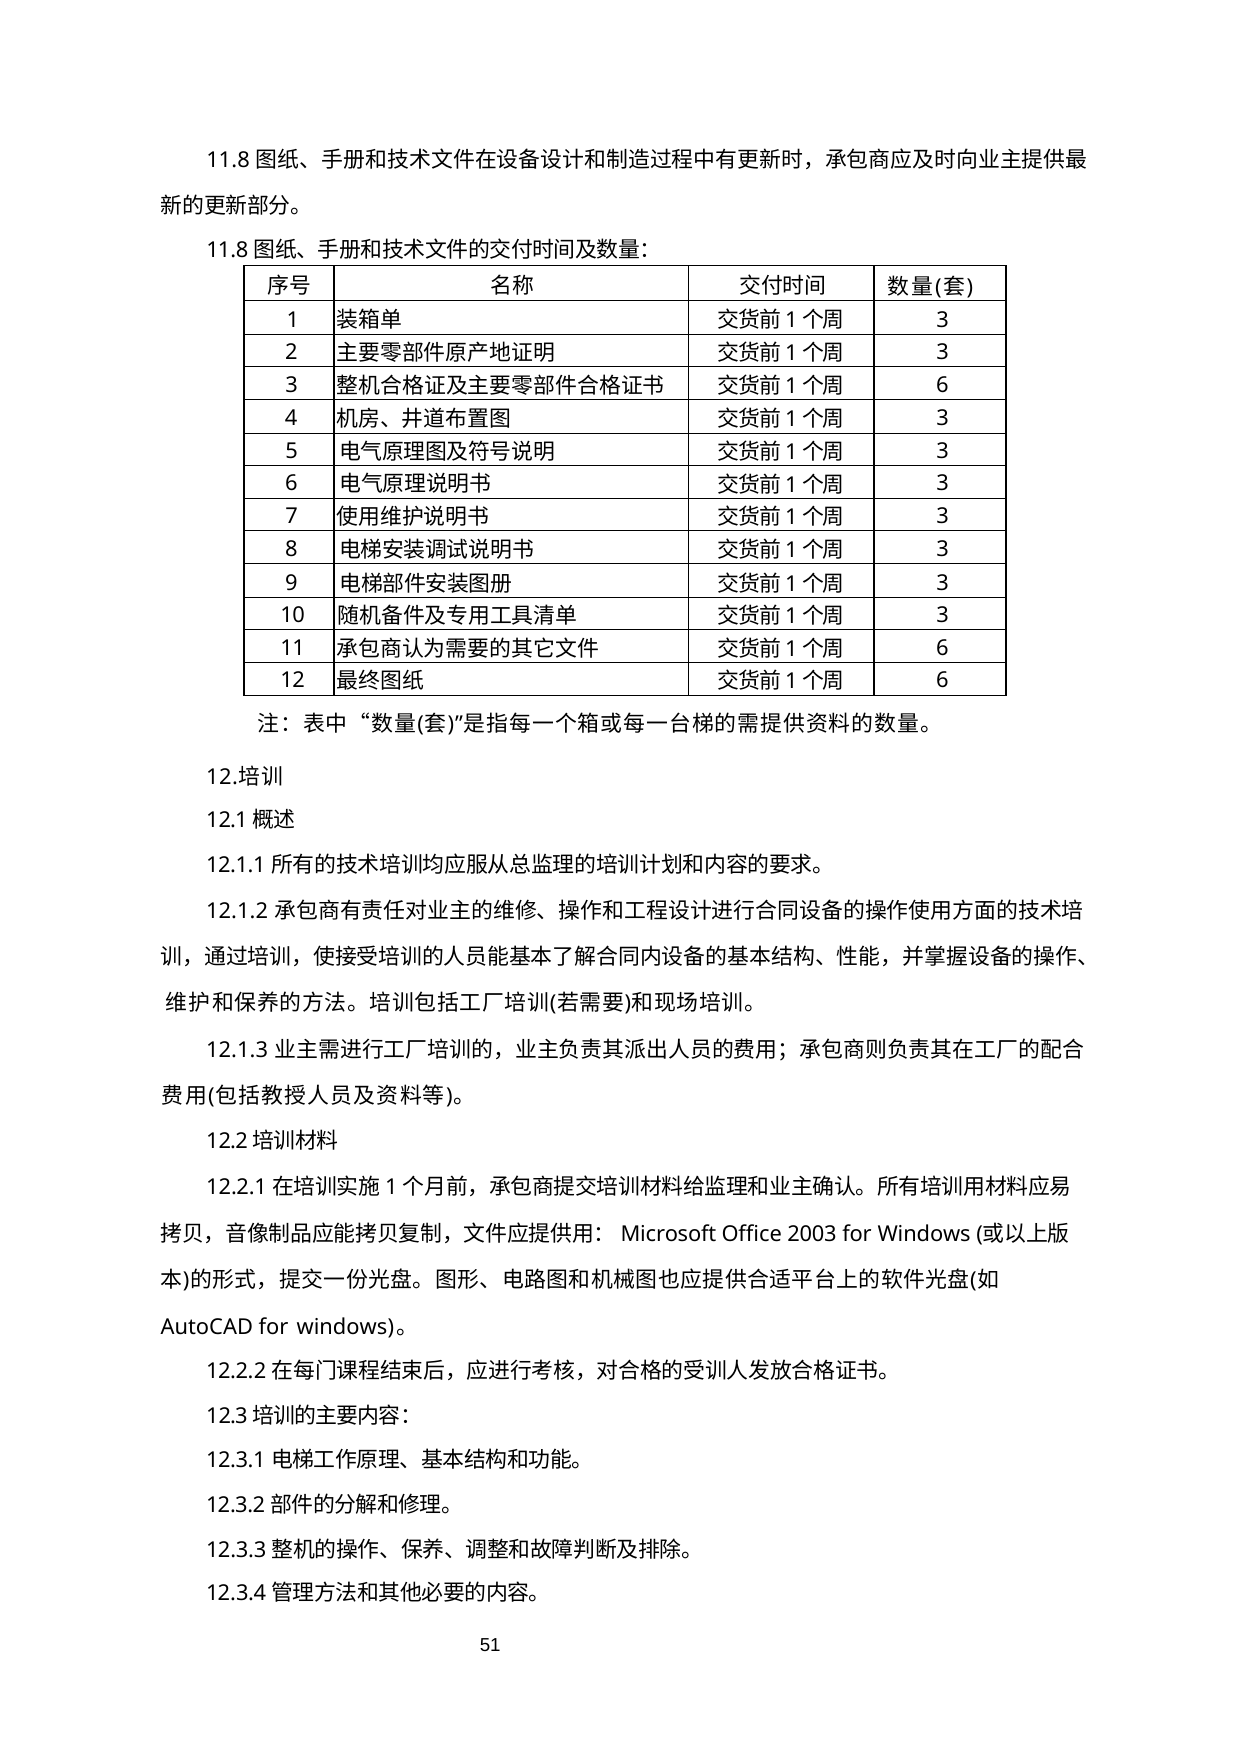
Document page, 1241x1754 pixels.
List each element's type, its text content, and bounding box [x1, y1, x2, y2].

table_cell 电气原理说明书 [335, 466, 688, 498]
table_cell 9 [245, 564, 333, 597]
table_cell 3 [875, 531, 1005, 563]
table_cell 最终图纸 [335, 663, 688, 695]
table_cell 3 [875, 598, 1005, 629]
text 11.8 图纸、手册和技术文件的交付时间及数量： [206, 234, 1099, 263]
table_cell 2 [245, 335, 333, 366]
table_cell 交货前 1 个周 [689, 630, 873, 662]
text 12.2 培训材料 [206, 1125, 1099, 1154]
text 12.2.2 在每门课程结束后，应进行考核，对合格的受训人发放合格证书。 [206, 1356, 1099, 1384]
text 12.2.1 在培训实施 1 个月前，承包商提交培训材料给监理和业主确认。所有培训用材料应易 拷贝，音像制品应能拷贝复制，文件应提供用： Microsoft Office 2003 for Windows (或以上版 本)的形式，提交一份光盘。图形、电路图和机械图也应提供合适平台上的软件光盘(如 AutoCAD for windows)。 [160, 1169, 1095, 1341]
table_cell 交货前 1 个周 [689, 301, 873, 334]
table_cell 1 [245, 301, 333, 334]
text 12.3.4 管理方法和其他必要的内容。 [206, 1578, 1099, 1607]
table_cell 8 [245, 531, 333, 563]
text 11.8 图纸、手册和技术文件在设备设计和制造过程中有更新时，承包商应及时向业主提供最 新的更新部分。 [161, 142, 1089, 220]
table_cell 11 [245, 630, 333, 662]
table_header 名称 [335, 266, 688, 300]
table_cell 12 [245, 663, 333, 695]
table_cell 交货前 1 个周 [689, 531, 873, 563]
text 12.3.1 电梯工作原理、基本结构和功能。 [206, 1444, 1099, 1473]
table_cell 交货前 1 个周 [689, 367, 873, 399]
text 12.1.3 业主需进行工厂培训的，业主负责其派出人员的费用；承包商则负责其在工厂的配合 费用(包括教授人员及资料等)。 [162, 1032, 1092, 1110]
table_cell 3 [875, 466, 1005, 498]
table_cell 3 [875, 335, 1005, 366]
text 12.3 培训的主要内容： [206, 1401, 1099, 1429]
text 12.1 概述 [206, 804, 1099, 833]
table_cell 交货前 1 个周 [689, 564, 873, 597]
table_cell 电梯安装调试说明书 [335, 531, 688, 563]
table_cell 随机备件及专用工具清单 [335, 598, 688, 629]
text 12.1.1 所有的技术培训均应服从总监理的培训计划和内容的要求。 [206, 849, 1099, 878]
table_cell 3 [875, 400, 1005, 433]
table_cell 机房、井道布置图 [335, 400, 688, 433]
table_cell 6 [875, 367, 1005, 399]
table_cell 主要零部件原产地证明 [335, 335, 688, 366]
text 12.培训 [206, 759, 1099, 791]
table_cell 承包商认为需要的其它文件 [335, 630, 688, 662]
table_cell 交货前 1 个周 [689, 335, 873, 366]
table_cell 3 [875, 434, 1005, 465]
table_cell 3 [245, 367, 333, 399]
text 12.3.2 部件的分解和修理。 [206, 1489, 1099, 1518]
table_cell 4 [245, 400, 333, 433]
text 注：表中“数量(套)”是指每一个箱或每一台梯的需提供资料的数量。 [257, 708, 1099, 737]
table_cell 3 [875, 301, 1005, 334]
table_cell 5 [245, 434, 333, 465]
table_cell 交货前 1 个周 [689, 663, 873, 695]
table_cell 交货前 1 个周 [689, 499, 873, 530]
table_cell 电梯部件安装图册 [335, 564, 688, 597]
text 12.1.2 承包商有责任对业主的维修、操作和工程设计进行合同设备的操作使用方面的技术培 训，通过培训，使接受培训的人员能基本了解合同内设备的基本结构、性能，并掌握设备的操作、 维护和保养的方法。培训包括工厂培训(若需要)和现场培训。 [161, 893, 1099, 1017]
table_cell 整机合格证及主要零部件合格证书 [335, 367, 688, 399]
table_header 交付时间 [689, 266, 873, 300]
table_cell 6 [875, 663, 1005, 695]
table_cell 3 [875, 564, 1005, 597]
table_cell 3 [875, 499, 1005, 530]
table_header 数量(套) [875, 266, 1005, 300]
table_cell 6 [875, 630, 1005, 662]
table_cell 使用维护说明书 [335, 499, 688, 530]
table_cell 交货前 1 个周 [689, 434, 873, 465]
table_cell 装箱单 [335, 301, 688, 334]
table_cell 10 [245, 598, 333, 629]
text 12.3.3 整机的操作、保养、调整和故障判断及排除。 [206, 1534, 1099, 1563]
table_cell 交货前 1 个周 [689, 466, 873, 498]
table_cell 7 [245, 499, 333, 530]
table_header 序号 [245, 266, 333, 300]
table_cell 电气原理图及符号说明 [335, 434, 688, 465]
table_cell 6 [245, 466, 333, 498]
table_cell 交货前 1 个周 [689, 400, 873, 433]
table_cell 交货前 1 个周 [689, 598, 873, 629]
